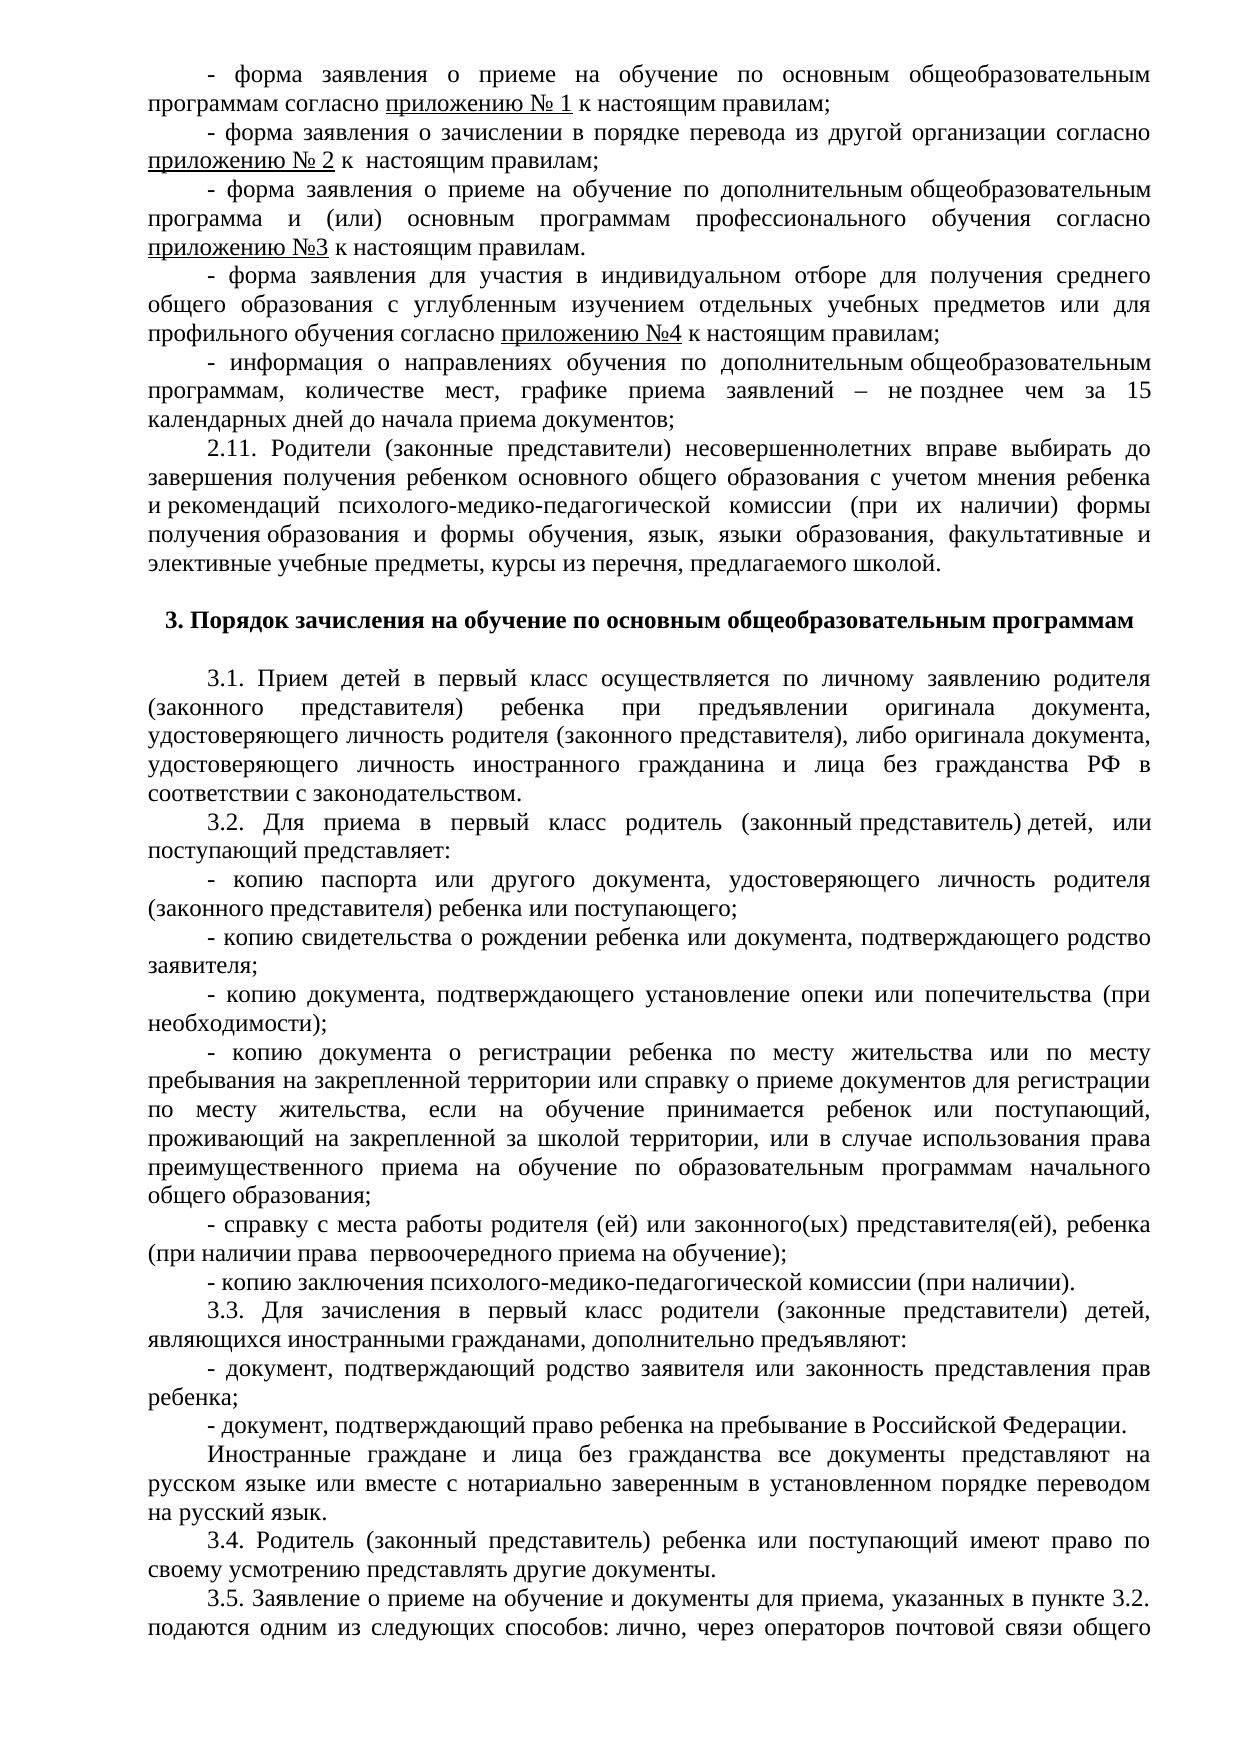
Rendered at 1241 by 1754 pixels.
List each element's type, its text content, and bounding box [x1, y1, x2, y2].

text 3.1. Прием детей в первый класс осуществляется по личному заявлению родителя (законного представителя) ребенка при предъявлении оригинала документа, удостоверяющего личность родителя (законного представителя), либо оригинала документа, удостоверяющего личность иностранного гражданина и лица без гражданства РФ в соответствии с законодательством. [148, 663, 1152, 807]
text 3.3. Для зачисления в первый класс родители (законные представители) детей, являющихся иностранными гражданами, дополнительно предъявляют: [148, 1295, 1152, 1353]
text - форма заявления о приеме на обучение по основным общеобразовательным программам согласно приложению № 1 к настоящим правилам; [148, 59, 1152, 117]
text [148, 1583, 1152, 1640]
text - форма заявления о зачислении в порядке перевода из другой организации согласно приложению № 2 к настоящим правилам; [148, 117, 1152, 174]
text - информация о направлениях обучения по дополнительным общеобразовательным программам, количестве мест, графике приема заявлений – не позднее чем за 15 календарных дней до начала приема документов; [148, 347, 1152, 433]
text - документ, подтверждающий родство заявителя или законность представления прав ребенка; [148, 1353, 1152, 1410]
text 3.2. Для приема в первый класс родитель (законный представитель) детей, или поступающий представляет: [148, 807, 1152, 864]
text - справку с места работы родителя (ей) или законного(ых) представителя(ей), ребенка (при наличии права первоочередного приема на обучение); [148, 1209, 1152, 1267]
text - копию документа о регистрации ребенка по месту жительства или по месту пребывания на закрепленной территории или справку о приеме документов для регистрации по месту жительства, если на обучение принимается ребенок или поступающий, проживающий на закрепленной за школой территории, или в случае использования права преимущественного приема на обучение по образовательным программам начального общего образования; [148, 1037, 1152, 1209]
text 2.11. Родители (законные представители) несовершеннолетних вправе выбирать до завершения получения ребенком основного общего образования с учетом мнения ребенка и рекомендаций психолого-медико-педагогической комиссии (при их наличии) формы получения образования и формы обучения, язык, языки образования, факультативные и элективные учебные предметы, курсы из перечня, предлагаемого школой. [148, 433, 1152, 577]
text - копию заключения психолого-медико-педагогической комиссии (при наличии). [148, 1267, 1152, 1295]
text - копию паспорта или другого документа, удостоверяющего личность родителя (законного представителя) ребенка или поступающего; [148, 864, 1152, 922]
text - документ, подтверждающий право ребенка на пребывание в Российской Федерации. [148, 1410, 1152, 1439]
text 3. Порядок зачисления на обучение по основным общеобразовательным программам [148, 605, 1152, 634]
text - копию свидетельства о рождении ребенка или документа, подтверждающего родство заявителя; [148, 922, 1152, 979]
text Иностранные граждане и лица без гражданства все документы представляют на русском языке или вместе с нотариально заверенным в установленном порядке переводом на русский язык. [148, 1439, 1152, 1525]
text - форма заявления для участия в индивидуальном отборе для получения среднего общего образования с углубленным изучением отдельных учебных предметов или для профильного обучения согласно приложению №4 к настоящим правилам; [148, 260, 1152, 347]
text 3.4. Родитель (законный представитель) ребенка или поступающий имеют право по своему усмотрению представлять другие документы. [148, 1525, 1152, 1583]
text - копию документа, подтверждающего установление опеки или попечительства (при необходимости); [148, 979, 1152, 1037]
text - форма заявления о приеме на обучение по дополнительным общеобразовательным программа и (или) основным программам профессионального обучения согласно приложению №3 к настоящим правилам. [148, 174, 1152, 260]
